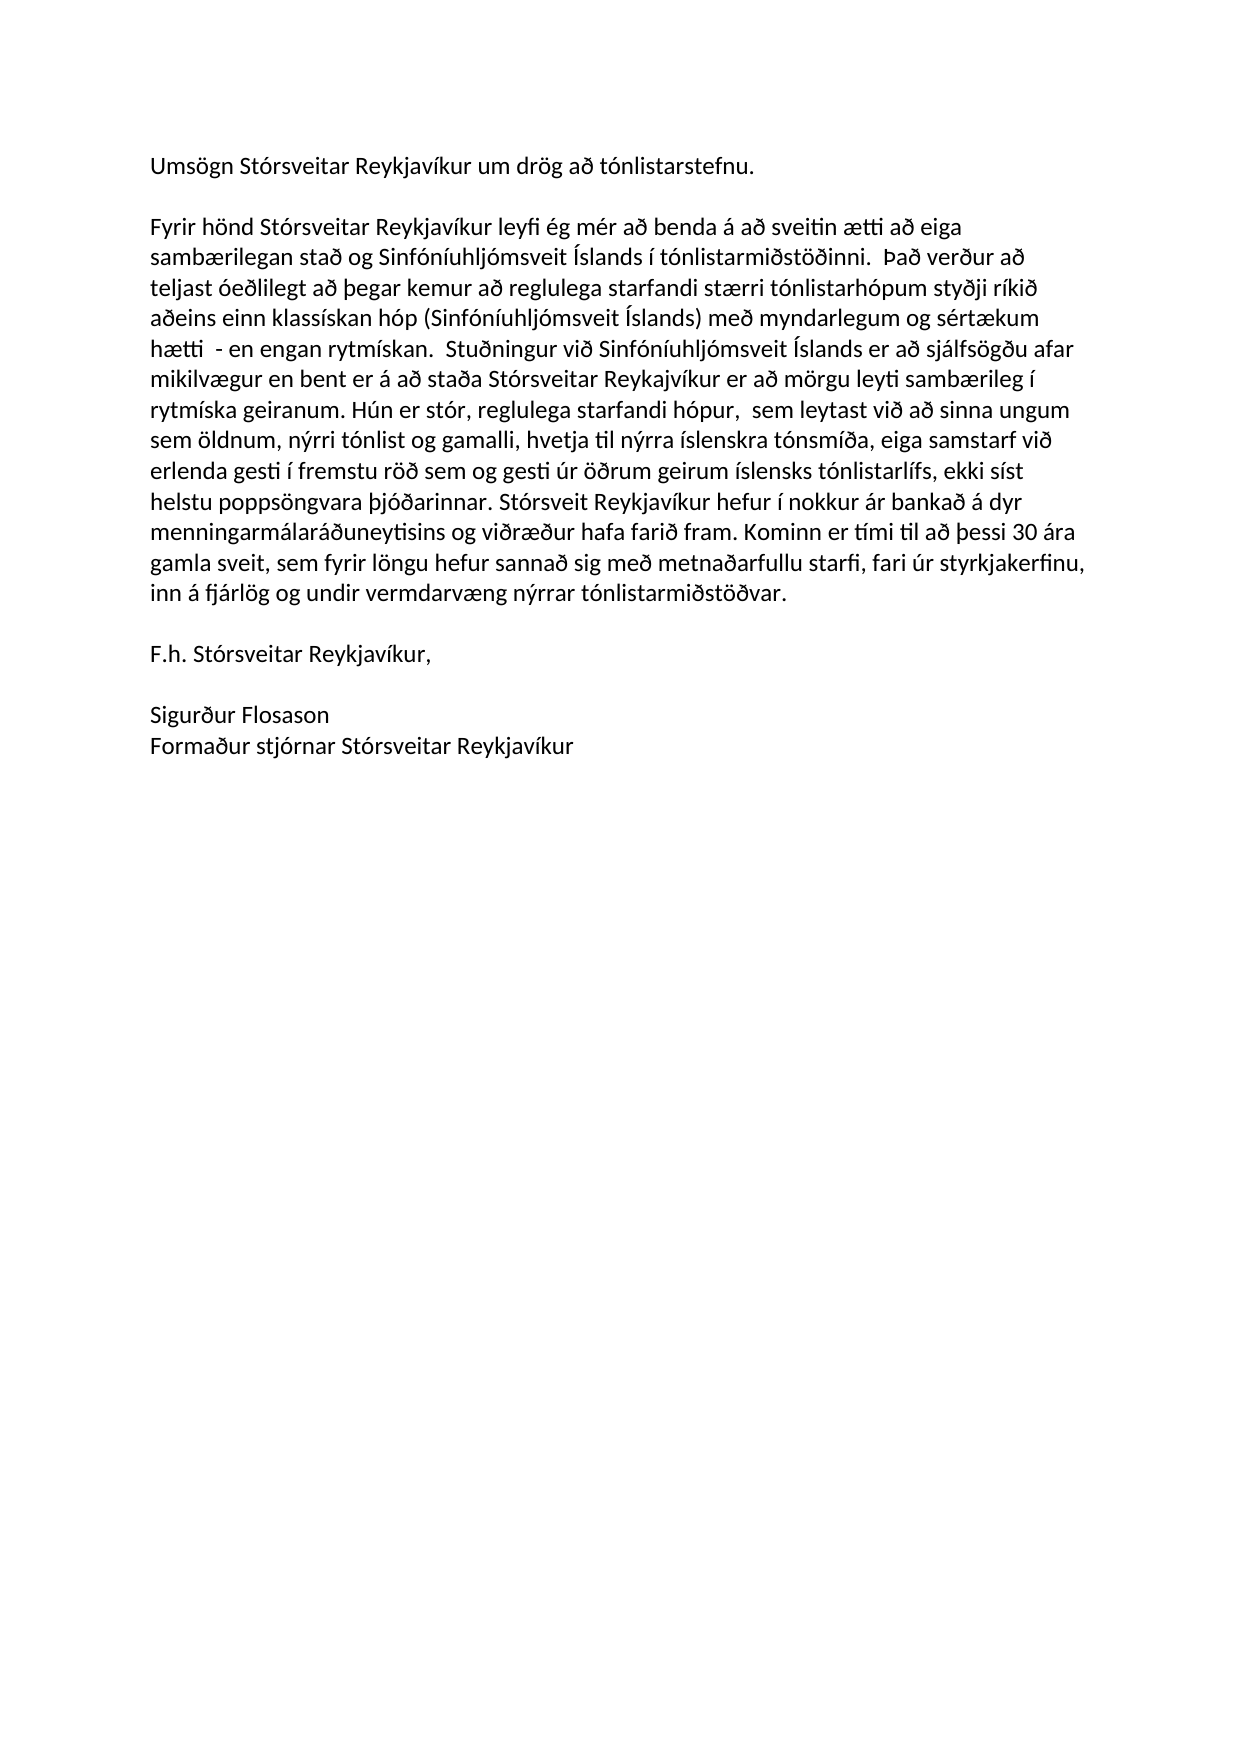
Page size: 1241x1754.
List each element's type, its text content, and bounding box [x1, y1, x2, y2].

text Formaður stjórnar Stórsveitar Reykjavíkur [150, 730, 1090, 760]
text Umsögn Stórsveitar Reykjavíkur um drög að tónlistarstefnu. [150, 150, 1090, 181]
text Sigurður Flosason [150, 699, 1090, 730]
text F.h. Stórsveitar Reykjavíkur, [150, 638, 1090, 669]
text Fyrir hönd Stórsveitar Reykjavíkur leyfi ég mér að benda á að sveitin ætti að eiga sambærilegan stað og Sinfóníuhljómsveit Íslands í tónlistarmiðstöðinni. Það verður að teljast óeðlilegt að þegar kemur að reglulega starfandi stærri tónlistarhópum styðji ríkið aðeins einn klassískan hóp (Sinfóníuhljómsveit Íslands) með myndarlegum og sértækum hætti - en engan rytmískan. Stuðningur við Sinfóníuhljómsveit Íslands er að sjálfsögðu afar mikilvægur en bent er á að staða Stórsveitar Reykajvíkur er að mörgu leyti sambærileg í rytmíska geiranum. Hún er stór, reglulega starfandi hópur, sem leytast við að sinna ungum sem öldnum, nýrri tónlist og gamalli, hvetja til nýrra íslenskra tónsmíða, eiga samstarf við erlenda gesti í fremstu röð sem og gesti úr öðrum geirum íslensks tónlistarlífs, ekki síst helstu poppsöngvara þjóðarinnar. Stórsveit Reykjavíkur hefur í nokkur ár bankað á dyr menningarmálaráðuneytisins og viðræður hafa farið fram. Kominn er tími til að þessi 30 ára gamla sveit, sem fyrir löngu hefur sannað sig með metnaðarfullu starfi, fari úr styrkjakerfinu, inn á fjárlög og undir vermdarvæng nýrrar tónlistarmiðstöðvar. [150, 211, 1090, 608]
